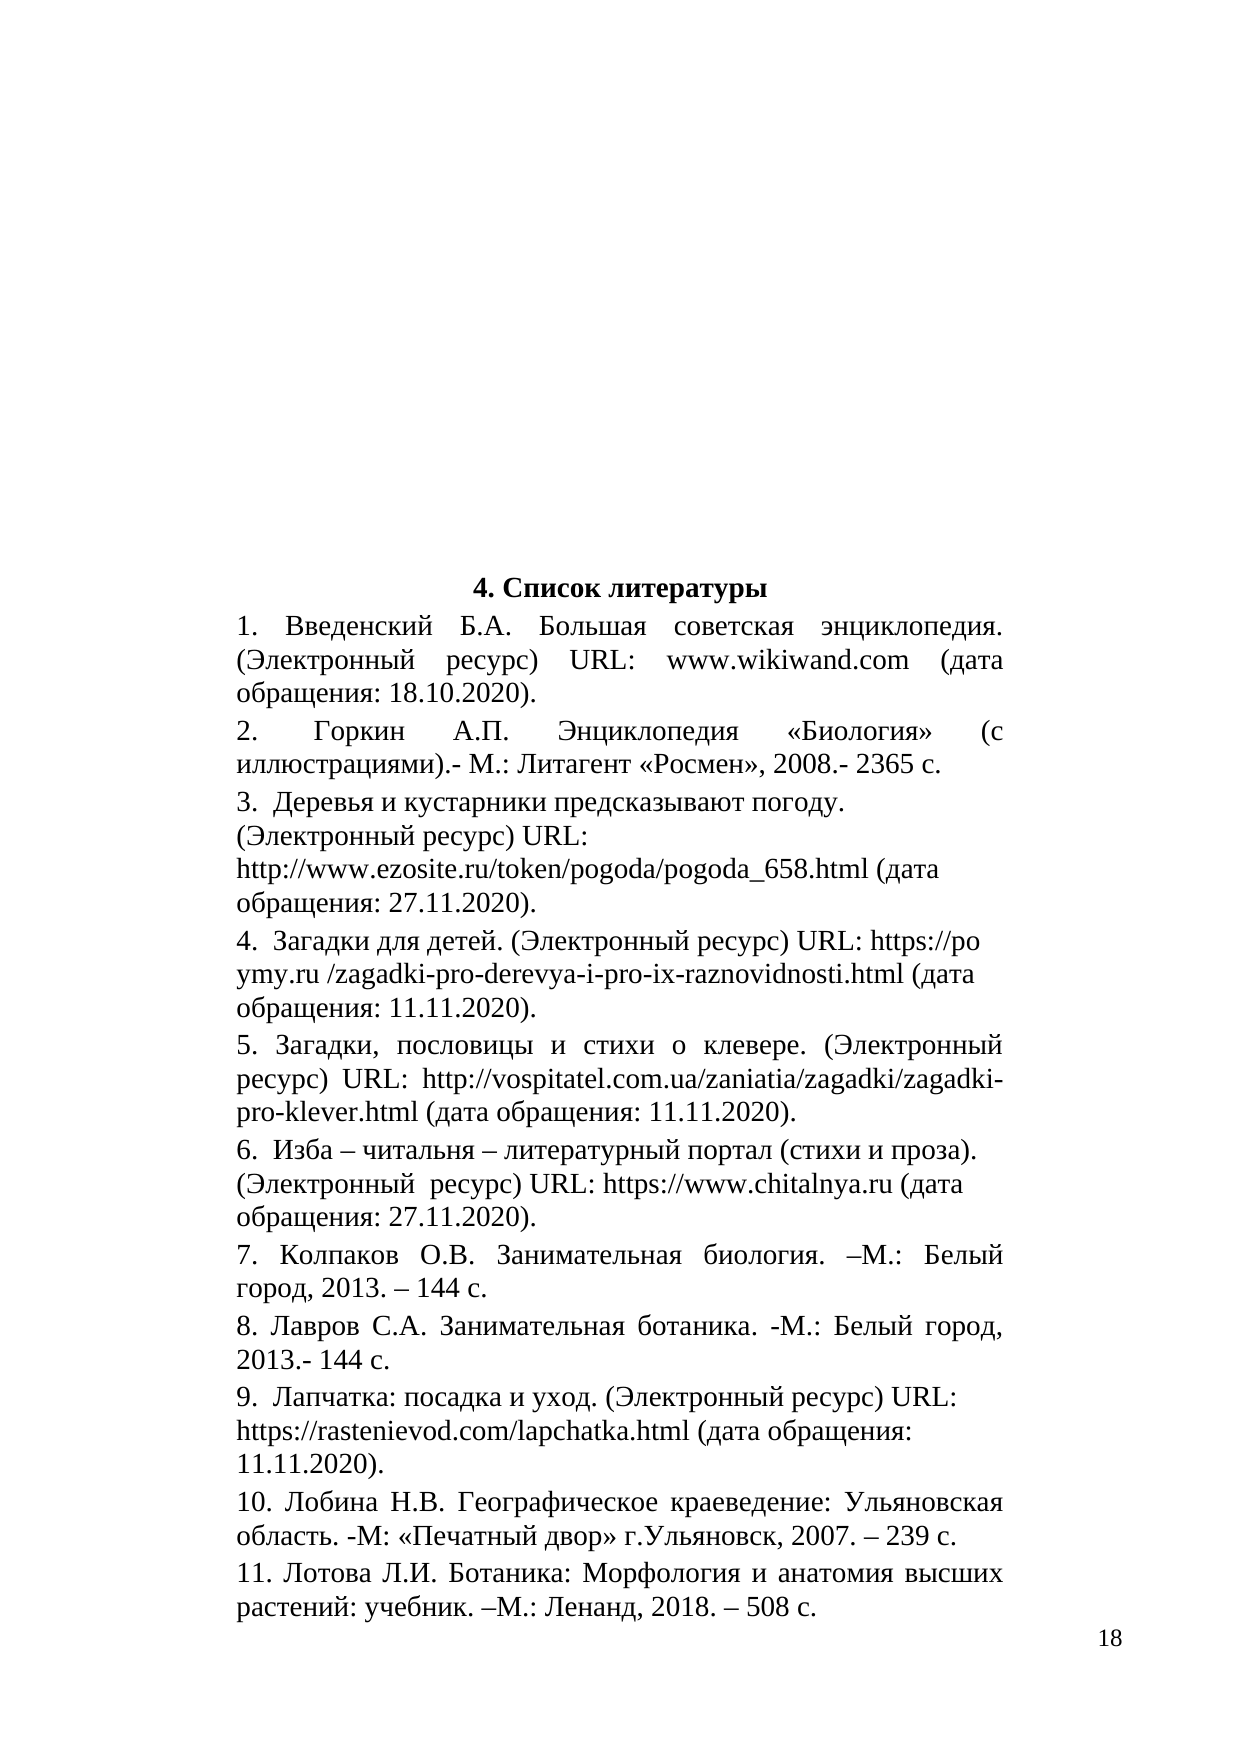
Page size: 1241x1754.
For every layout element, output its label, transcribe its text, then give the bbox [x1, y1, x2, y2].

text 3. Деревья и кустарники предсказывают погоду. (Электронный ресурс) URL: http://www.ezosite.ru/token/pogoda/pogoda_658.html (дата обращения: 27.11.2020). [236, 784, 1004, 918]
text 6. Изба – читальня – литературный портал (стихи и проза). (Электронный ресурс) URL: https://www.chitalnya.ru (дата обращения: 27.11.2020). [236, 1132, 1004, 1233]
text 4. Загадки для детей. (Электронный ресурс) URL: https://po ymy.ru /zagadki-pro-derevya-i-pro-ix-raznovidnosti.html (дата обращения: 11.11.2020). [236, 923, 1004, 1023]
text 2. Горкин А.П. Энциклопедия «Биология» (с иллюстрациями).- М.: Литагент «Росмен», 2008.- 2365 с. [236, 713, 1004, 780]
text 8. Лавров С.А. Занимательная ботаника. -М.: Белый город, 2013.- 144 с. [236, 1308, 1004, 1375]
text 11. Лотова Л.И. Ботаника: Морфология и анатомия высших растений: учебник. –М.: Ленанд, 2018. – 508 с. [236, 1556, 1004, 1623]
text 9. Лапчатка: посадка и уход. (Электронный ресурс) URL: https://rastenievod.com/lapchatka.html (дата обращения: 11.11.2020). [236, 1379, 1004, 1480]
text 10. Лобина Н.В. Географическое краеведение: Ульяновская область. -М: «Печатный двор» г.Ульяновск, 2007. – 239 с. [236, 1484, 1004, 1551]
text 7. Колпаков О.В. Занимательная биология. –М.: Белый город, 2013. – 144 с. [236, 1237, 1004, 1304]
text 4. Список литературы [236, 571, 1004, 604]
text 1. Введенский Б.А. Большая советская энциклопедия. (Электронный ресурс) URL: www.wikiwand.com (дата обращения: 18.10.2020). [236, 608, 1004, 709]
text 5. Загадки, пословицы и стихи о клевере. (Электронный ресурс) URL: http://vospitatel.com.ua/zaniatia/zagadki/zagadki-pro-klever.html (дата обращения: 11.11.2020). [236, 1027, 1004, 1128]
